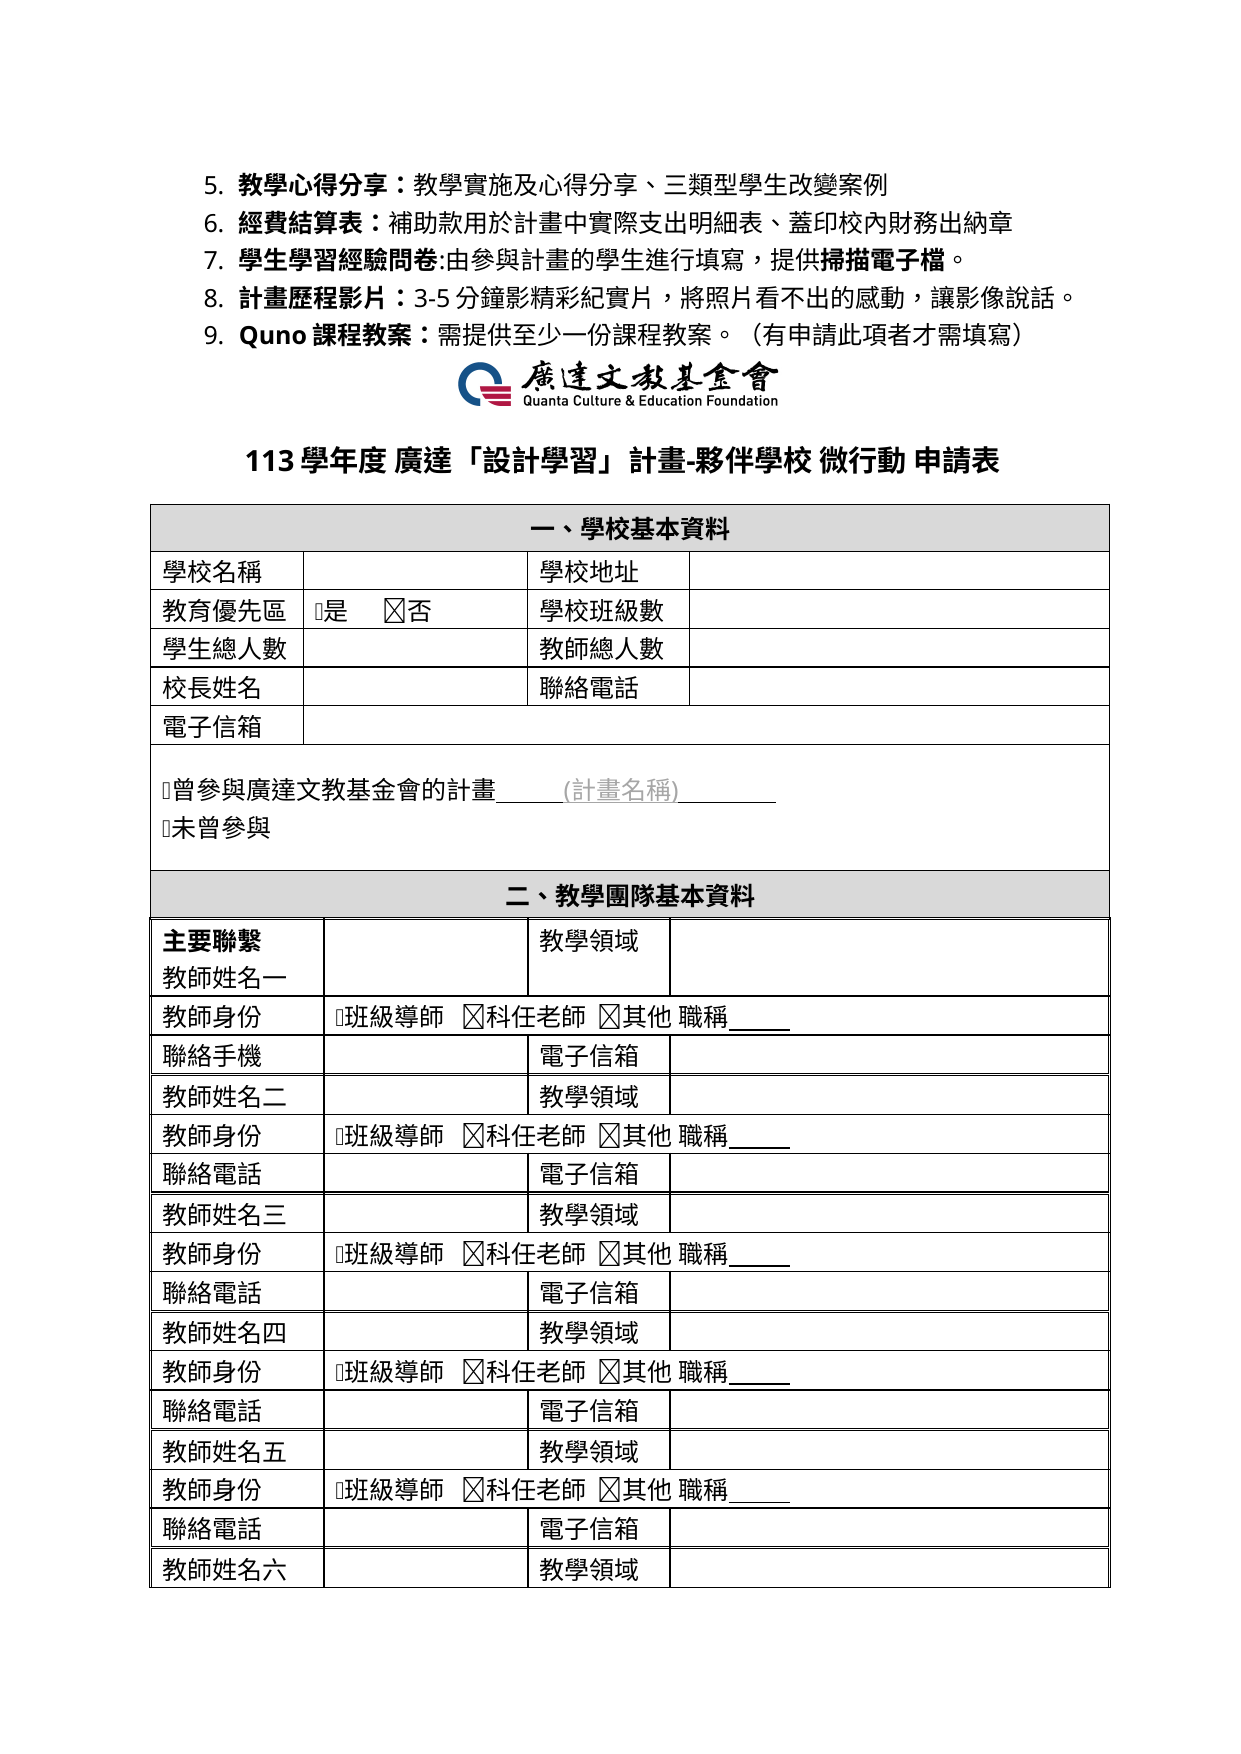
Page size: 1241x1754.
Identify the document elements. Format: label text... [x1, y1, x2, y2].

table_cell [690, 668, 1109, 705]
table_cell 二、教學團隊基本資料 [151, 871, 1109, 917]
table_cell 學校地址 [528, 552, 689, 589]
table_cell 教師姓名三 [152, 1195, 323, 1232]
table_cell 聯絡電話 [528, 668, 689, 705]
table_cell 教學領域 [529, 920, 669, 995]
table_cell 教學領域 [529, 1195, 669, 1232]
table_cell 聯絡電話 [152, 1391, 323, 1428]
table_cell 聯絡電話 [152, 1154, 323, 1191]
table_cell [671, 1391, 1108, 1428]
table_cell 電子信箱 [529, 1272, 669, 1310]
table_cell 是 否 [304, 590, 527, 628]
table_cell 教育優先區 [151, 590, 303, 628]
table_cell 學生總人數 [151, 629, 303, 666]
table_cell 教學領域 [529, 1313, 669, 1350]
table_cell [304, 629, 527, 666]
table_cell [671, 1195, 1108, 1232]
table_cell [671, 1313, 1108, 1350]
table_cell [690, 552, 1109, 589]
table_cell 班級導師 科任老師 其他 職稱 [325, 1233, 1108, 1271]
table_cell [690, 590, 1109, 628]
table_cell [304, 706, 1109, 743]
list 學生學習經驗問卷:由參與計畫的學生進行填寫，提供掃描電子檔。 [203, 239, 1090, 277]
table_cell [671, 1076, 1108, 1114]
table_cell [671, 920, 1108, 995]
table_cell [671, 1549, 1108, 1587]
table_cell 電子信箱 [529, 1391, 669, 1428]
table_cell 教師姓名二 [152, 1076, 323, 1114]
table_cell 聯絡電話 [152, 1509, 323, 1546]
table_cell 聯絡電話 [152, 1272, 323, 1310]
table_cell [325, 1272, 527, 1310]
table_cell [671, 1036, 1108, 1073]
list 113學年度 廣達「設計學習」計畫-夥伴學校 微行動 申請表 [244, 377, 1090, 478]
table_cell [671, 1509, 1108, 1546]
table_cell [690, 629, 1109, 666]
table_cell 教師總人數 [528, 629, 689, 666]
table_cell 教師姓名五 [152, 1431, 323, 1468]
table_cell [325, 1391, 527, 1428]
table_cell [304, 552, 527, 589]
table_cell [325, 1313, 527, 1350]
table_cell 教學領域 [529, 1549, 669, 1587]
table_cell 主要聯繫 教師姓名一 [152, 920, 323, 995]
table_cell [304, 668, 527, 705]
table_cell 教師身份 [152, 1233, 323, 1271]
table_cell 班級導師 科任老師 其他 職稱 [325, 997, 1108, 1034]
table_cell 校長姓名 [151, 668, 303, 705]
table_cell 班級導師 科任老師 其他 職稱 [325, 1470, 1108, 1507]
table_cell 電子信箱 [529, 1036, 669, 1073]
table_cell 教師身份 [152, 1470, 323, 1507]
table_cell [325, 1076, 527, 1114]
table_cell 教師身份 [152, 1115, 323, 1152]
table_cell [671, 1154, 1108, 1191]
table_cell 教師身份 [152, 997, 323, 1034]
list 教學心得分享：教學實施及心得分享、三類型學生改變案例 [203, 164, 1090, 202]
table_cell 教師姓名四 [152, 1313, 323, 1350]
list 經費結算表：補助款用於計畫中實際支出明細表、蓋印校內財務出納章 [203, 202, 1090, 239]
table_cell [325, 1195, 527, 1232]
table_cell 班級導師 科任老師 其他 職稱 [325, 1351, 1108, 1389]
table_cell 教學領域 [529, 1076, 669, 1114]
table_cell [325, 1549, 527, 1587]
table_cell [671, 1272, 1108, 1310]
table_cell 班級導師 科任老師 其他 職稱 [325, 1115, 1108, 1152]
table_cell 學校名稱 [151, 552, 303, 589]
table_cell [325, 1154, 527, 1191]
table_cell 電子信箱 [529, 1509, 669, 1546]
table_cell [325, 1431, 527, 1468]
table_cell 學校班級數 [528, 590, 689, 628]
table_cell 教師姓名六 [152, 1549, 323, 1587]
table_cell 教學領域 [529, 1431, 669, 1468]
table_cell 電子信箱 [529, 1154, 669, 1191]
table_cell 教師身份 [152, 1351, 323, 1389]
list Quno課程教案：需提供至少一份課程教案。（有申請此項者才需填寫） [203, 314, 1090, 352]
table_cell [325, 920, 527, 995]
table_cell [325, 1509, 527, 1546]
table_cell 電子信箱 [151, 706, 303, 743]
table_cell 曾參與廣達文教基金會的計畫 (計畫名稱) 未曾參與 [151, 745, 1109, 869]
table_cell [671, 1431, 1108, 1468]
table_cell [325, 1036, 527, 1073]
table_header 一、學校基本資料 [151, 505, 1109, 551]
table_cell 聯絡手機 [152, 1036, 323, 1073]
picture [451, 352, 788, 416]
list 計畫歷程影片：3-5分鐘影精彩紀實片，將照片看不出的感動，讓影像說話。 [203, 277, 1090, 314]
